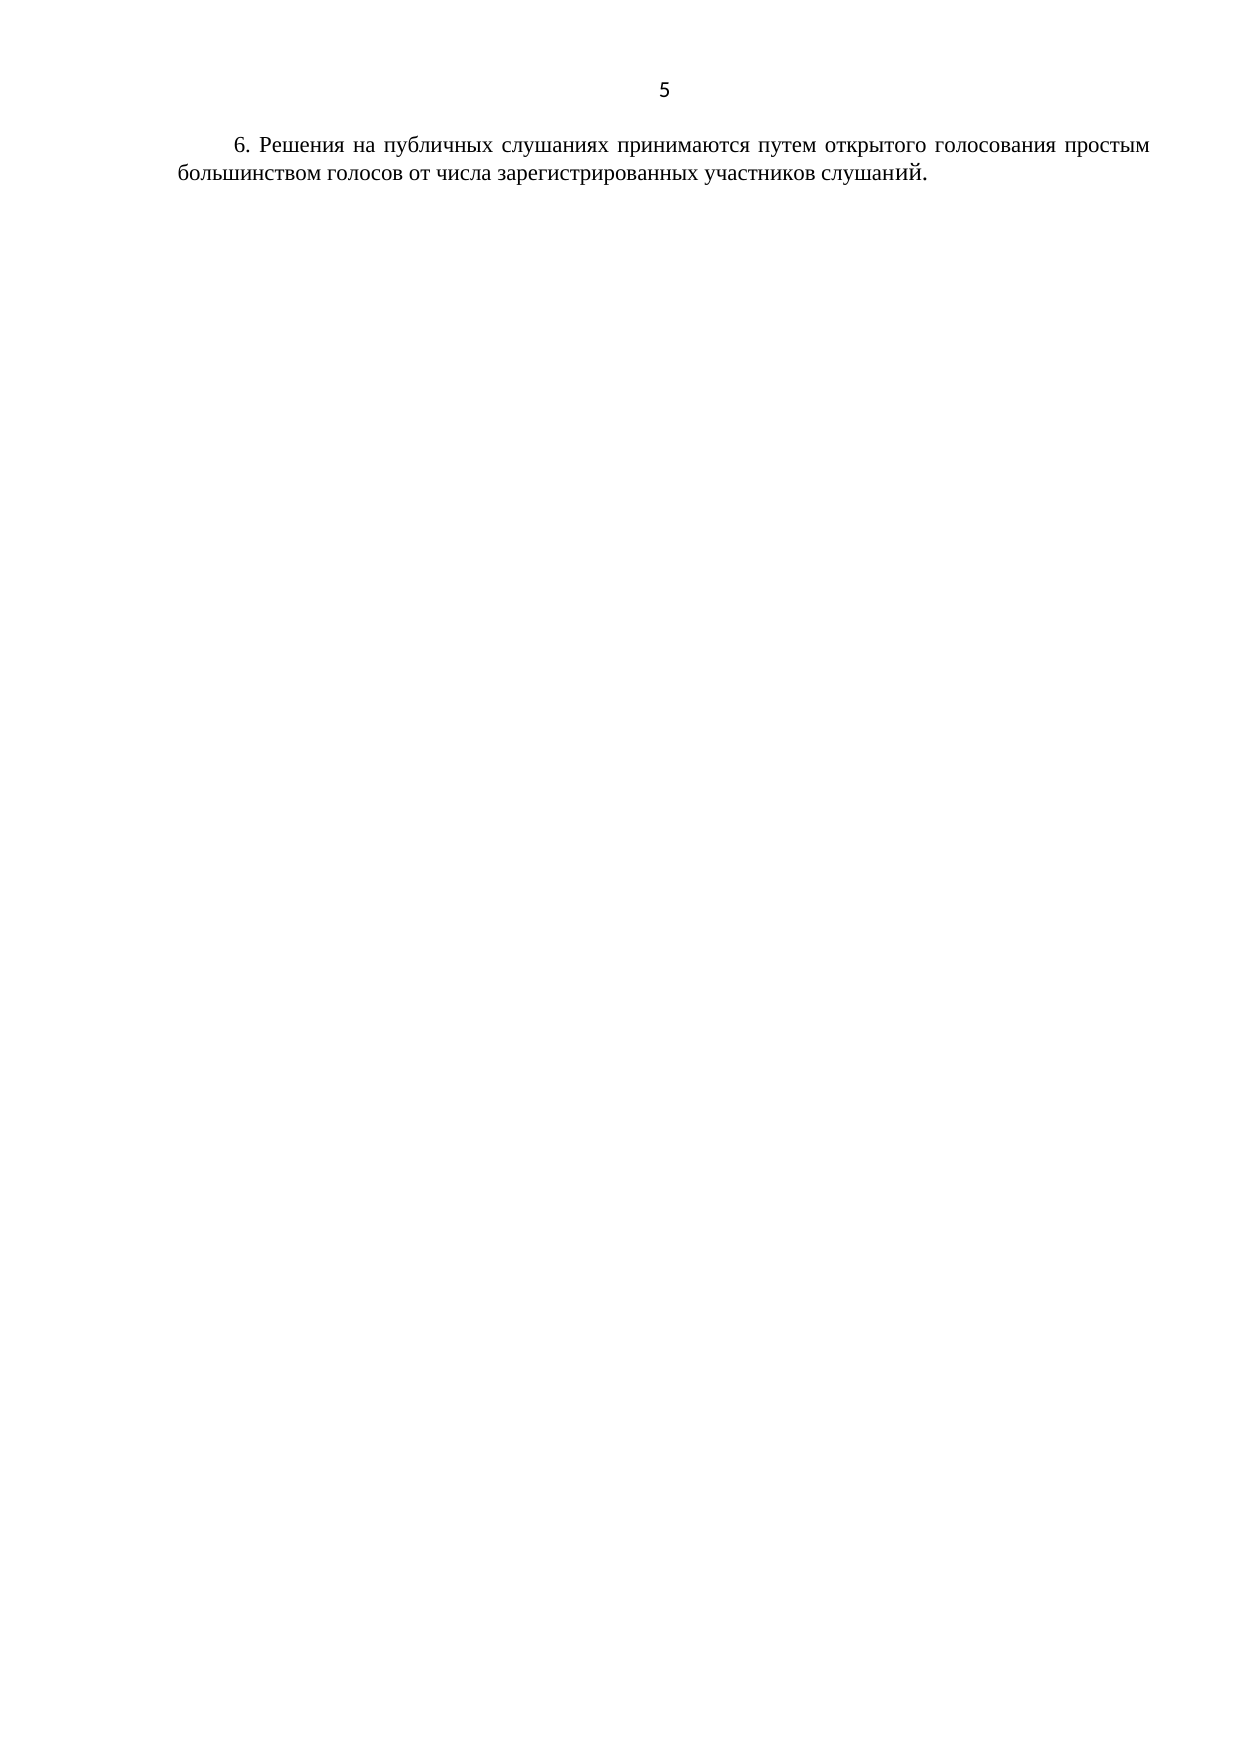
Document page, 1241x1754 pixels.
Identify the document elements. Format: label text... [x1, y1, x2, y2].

text 6. Решения на публичных слушаниях принимаются путем открытого голосования простым большинством голосов от числа зарегистрированных участников слушаний. [177, 131, 1152, 186]
